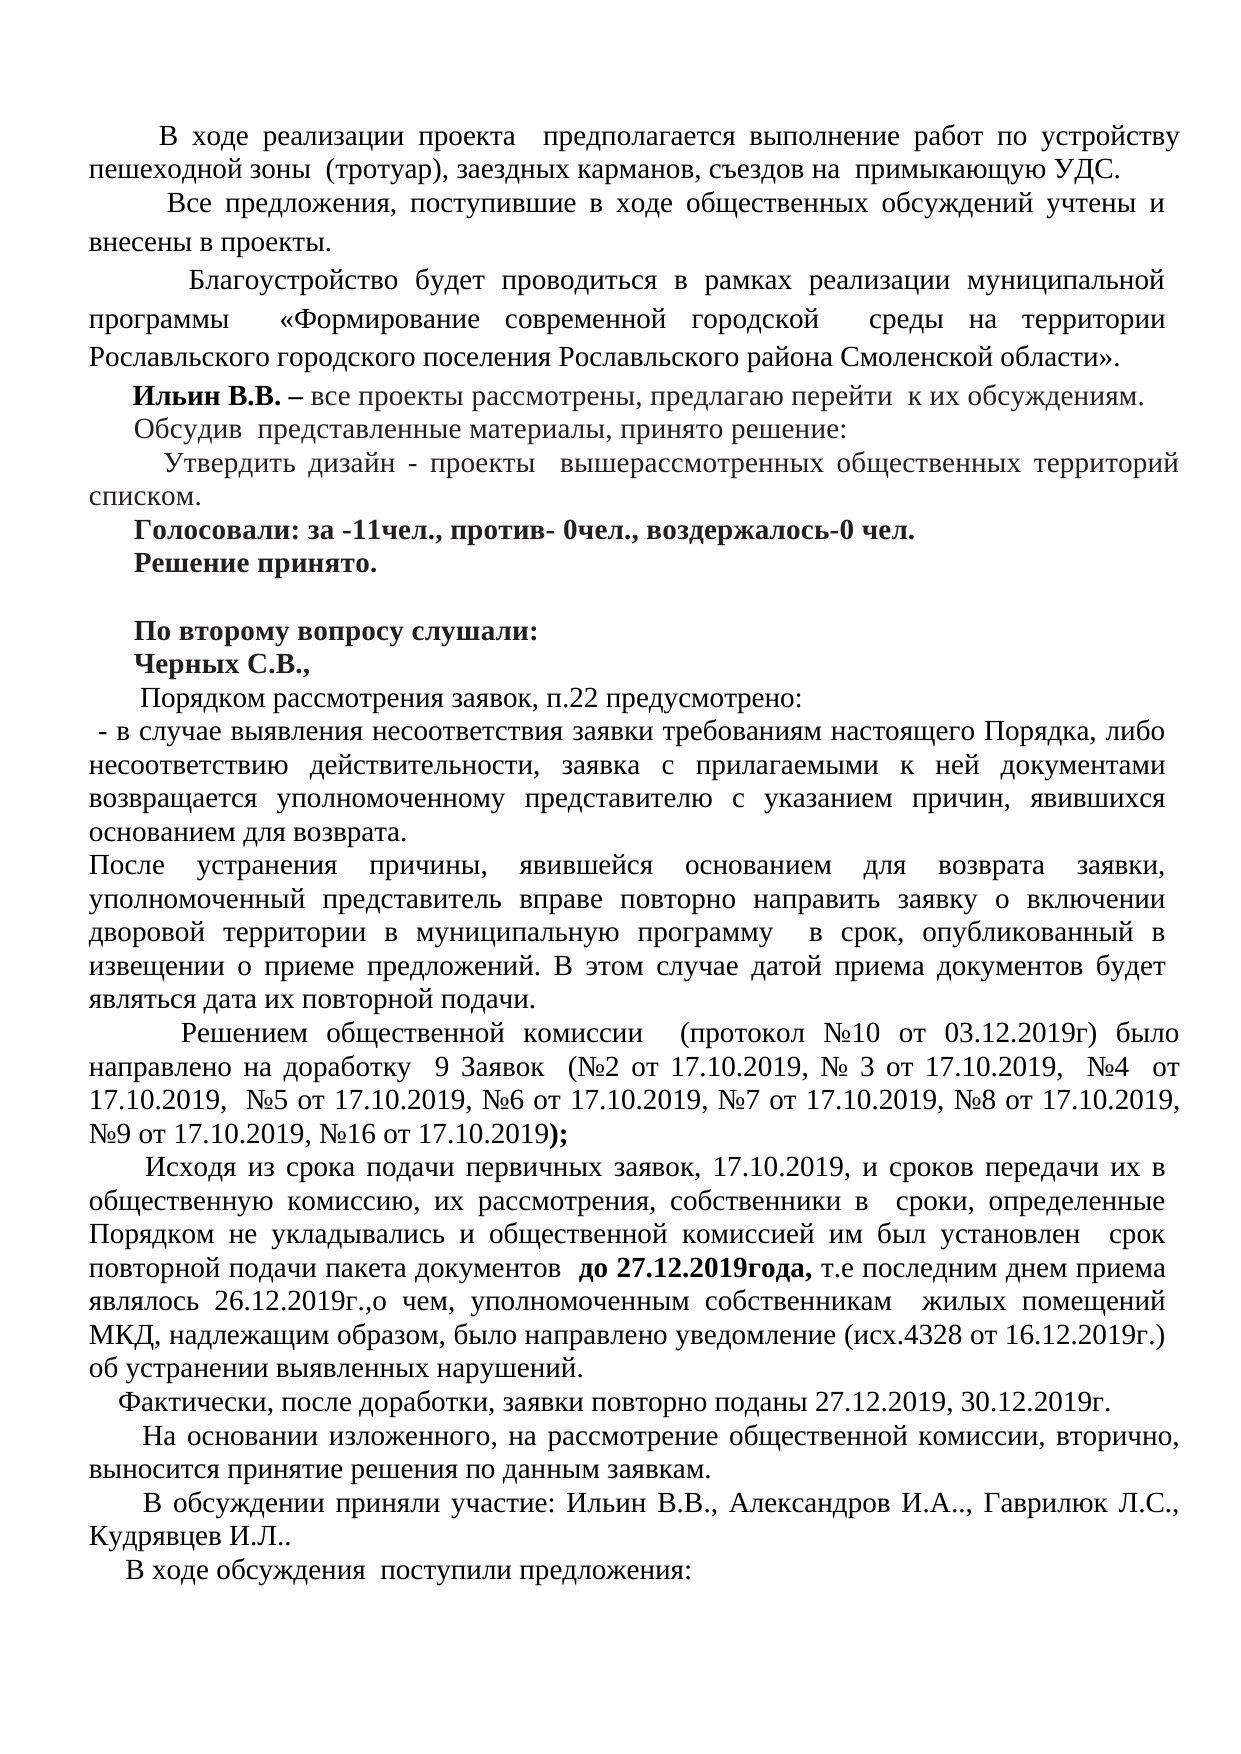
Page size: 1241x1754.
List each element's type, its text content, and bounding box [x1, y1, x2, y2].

text - в случае выявления несоответствия заявки требованиям настоящего Порядка, либо несоответствию действительности, заявка с прилагаемыми к ней документами возвращается уполномоченному представителю с указанием причин, явившихся основанием для возврата. [89, 713, 1166, 847]
text Благоустройство будет проводиться в рамках реализации муниципальной программы «Формирование современной городской среды на территории Рославльского городского поселения Рославльского района Смоленской области». [89, 262, 1166, 373]
text Исходя из срока подачи первичных заявок, 17.10.2019, и сроков передачи их в общественную комиссию, их рассмотрения, собственники в сроки, определенные Порядком не укладывались и общественной комиссией им был установлен срок повторной подачи пакета документов до 27.12.2019года, т.е последним днем приема являлось 26.12.2019г.,о чем, уполномоченным собственникам жилых помещений МКД, надлежащим образом, было направлено уведомление (исх.4328 от 16.12.2019г.) об устранении выявленных нарушений. [89, 1149, 1166, 1384]
text Фактически, после доработки, заявки повторно поданы 27.12.2019, 30.12.2019г. [89, 1384, 1181, 1418]
text На основании изложенного, на рассмотрение общественной комиссии, вторично, выносится принятие решения по данным заявкам. [89, 1418, 1181, 1485]
text В ходе реализации проекта предполагается выполнение работ по устройству пешеходной зоны (тротуар), заездных карманов, съездов на примыкающую УДС. [89, 118, 1181, 185]
text Порядком рассмотрения заявок, п.22 предусмотрено: [89, 680, 1166, 713]
text После устранения причины, явившейся основанием для возврата заявки, уполномоченный представитель вправе повторно направить заявку о включении дворовой территории в муниципальную программу в срок, опубликованный в извещении о приеме предложений. В этом случае датой приема документов будет являться дата их повторной подачи. [89, 847, 1166, 1015]
text Обсудив представленные материалы, принято решение: [89, 411, 1181, 445]
text Ильин В.В. – все проекты рассмотрены, предлагаю перейти к их обсуждениям. [89, 378, 1181, 411]
text Все предложения, поступившие в ходе общественных обсуждений учтены и внесены в проекты. [89, 185, 1166, 257]
text В ходе обсуждения поступили предложения: [89, 1552, 1181, 1585]
text По второму вопросу слушали: [89, 613, 1181, 646]
text Решение принято. [89, 546, 1181, 579]
text Черных С.В., [89, 646, 1181, 680]
text В обсуждении приняли участие: Ильин В.В., Александров И.А.., Гаврилюк Л.С., Кудрявцев И.Л.. [89, 1485, 1181, 1552]
text Голосовали: за -11чел., против- 0чел., воздержалось-0 чел. [89, 512, 1181, 546]
text Решением общественной комиссии (протокол №10 от 03.12.2019г) было направлено на доработку 9 Заявок (№2 от 17.10.2019, № 3 от 17.10.2019, №4 от 17.10.2019, №5 от 17.10.2019, №6 от 17.10.2019, №7 от 17.10.2019, №8 от 17.10.2019, №9 от 17.10.2019, №16 от 17.10.2019); [89, 1015, 1181, 1149]
text Утвердить дизайн - проекты вышерассмотренных общественных территорий списком. [89, 445, 1181, 512]
